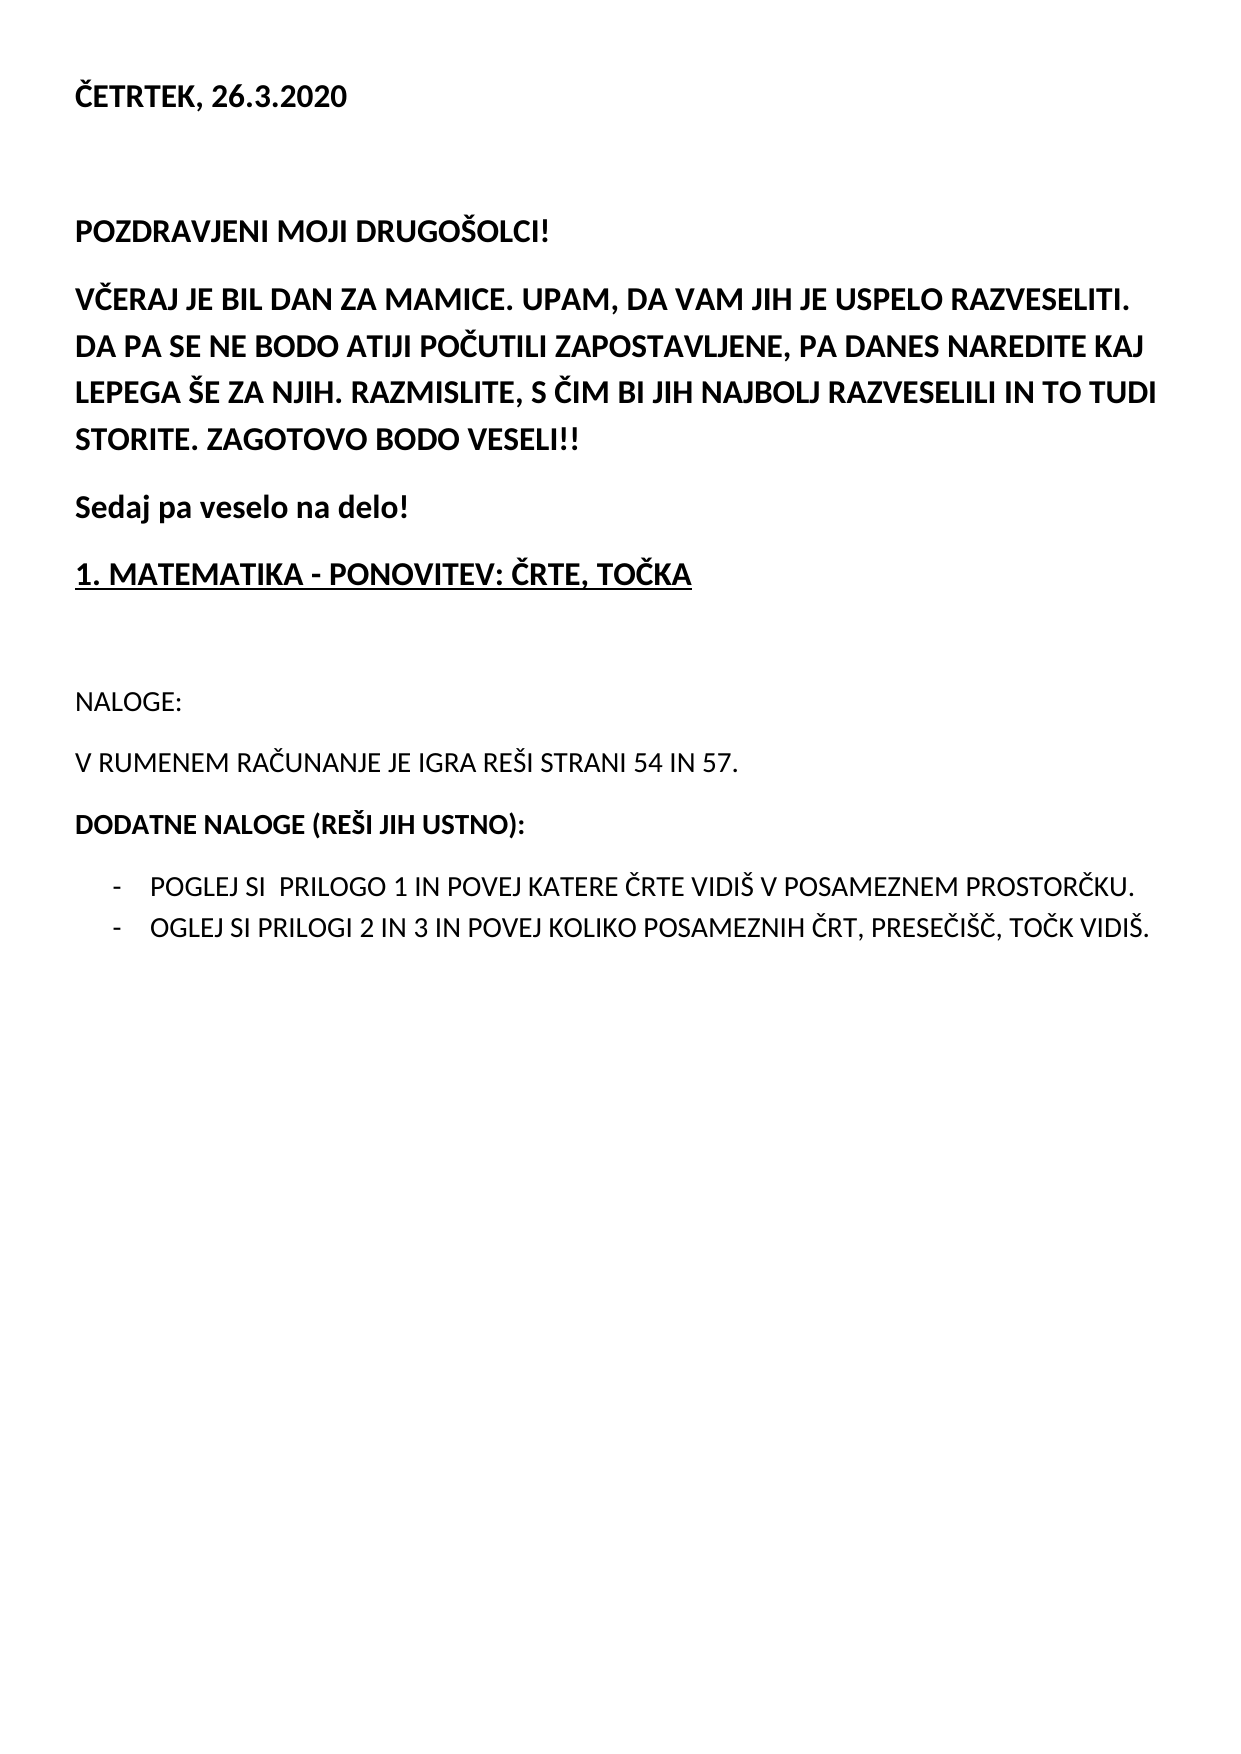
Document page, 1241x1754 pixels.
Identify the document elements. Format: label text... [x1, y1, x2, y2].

text V RUMENEM RAČUNANJE JE IGRA REŠI STRANI 54 IN 57. [75, 744, 1165, 780]
text VČERAJ JE BIL DAN ZA MAMICE. UPAM, DA VAM JIH JE USPELO RAZVESELITI. DA PA SE NE BODO ATIJI POČUTILI ZAPOSTAVLJENE, PA DANES NAREDITE KAJ LEPEGA ŠE ZA NJIH. RAZMISLITE, S ČIM BI JIH NAJBOLJ RAZVESELILI IN TO TUDI STORITE. ZAGOTOVO BODO VESELI!! [75, 278, 1165, 459]
text ČETRTEK, 26.3.2020 [75, 75, 1165, 116]
text POZDRAVJENI MOJI DRUGOŠOLCI! [75, 210, 1165, 251]
text DODATNE NALOGE (REŠI JIH USTNO): [75, 806, 1165, 842]
text Sedaj pa veselo na delo! [75, 486, 1165, 526]
list POGLEJ SI PRILOGO 1 IN POVEJ KATERE ČRTE VIDIŠ V POSAMEZNEM PROSTORČKU. [112, 868, 1165, 904]
text NALOGE: [75, 683, 1165, 718]
text 1. MATEMATIKA - PONOVITEV: ČRTE, TOČKA [75, 553, 1165, 594]
list OGLEJ SI PRILOGI 2 IN 3 IN POVEJ KOLIKO POSAMEZNIH ČRT, PRESEČIŠČ, TOČK VIDIŠ. [112, 909, 1165, 944]
